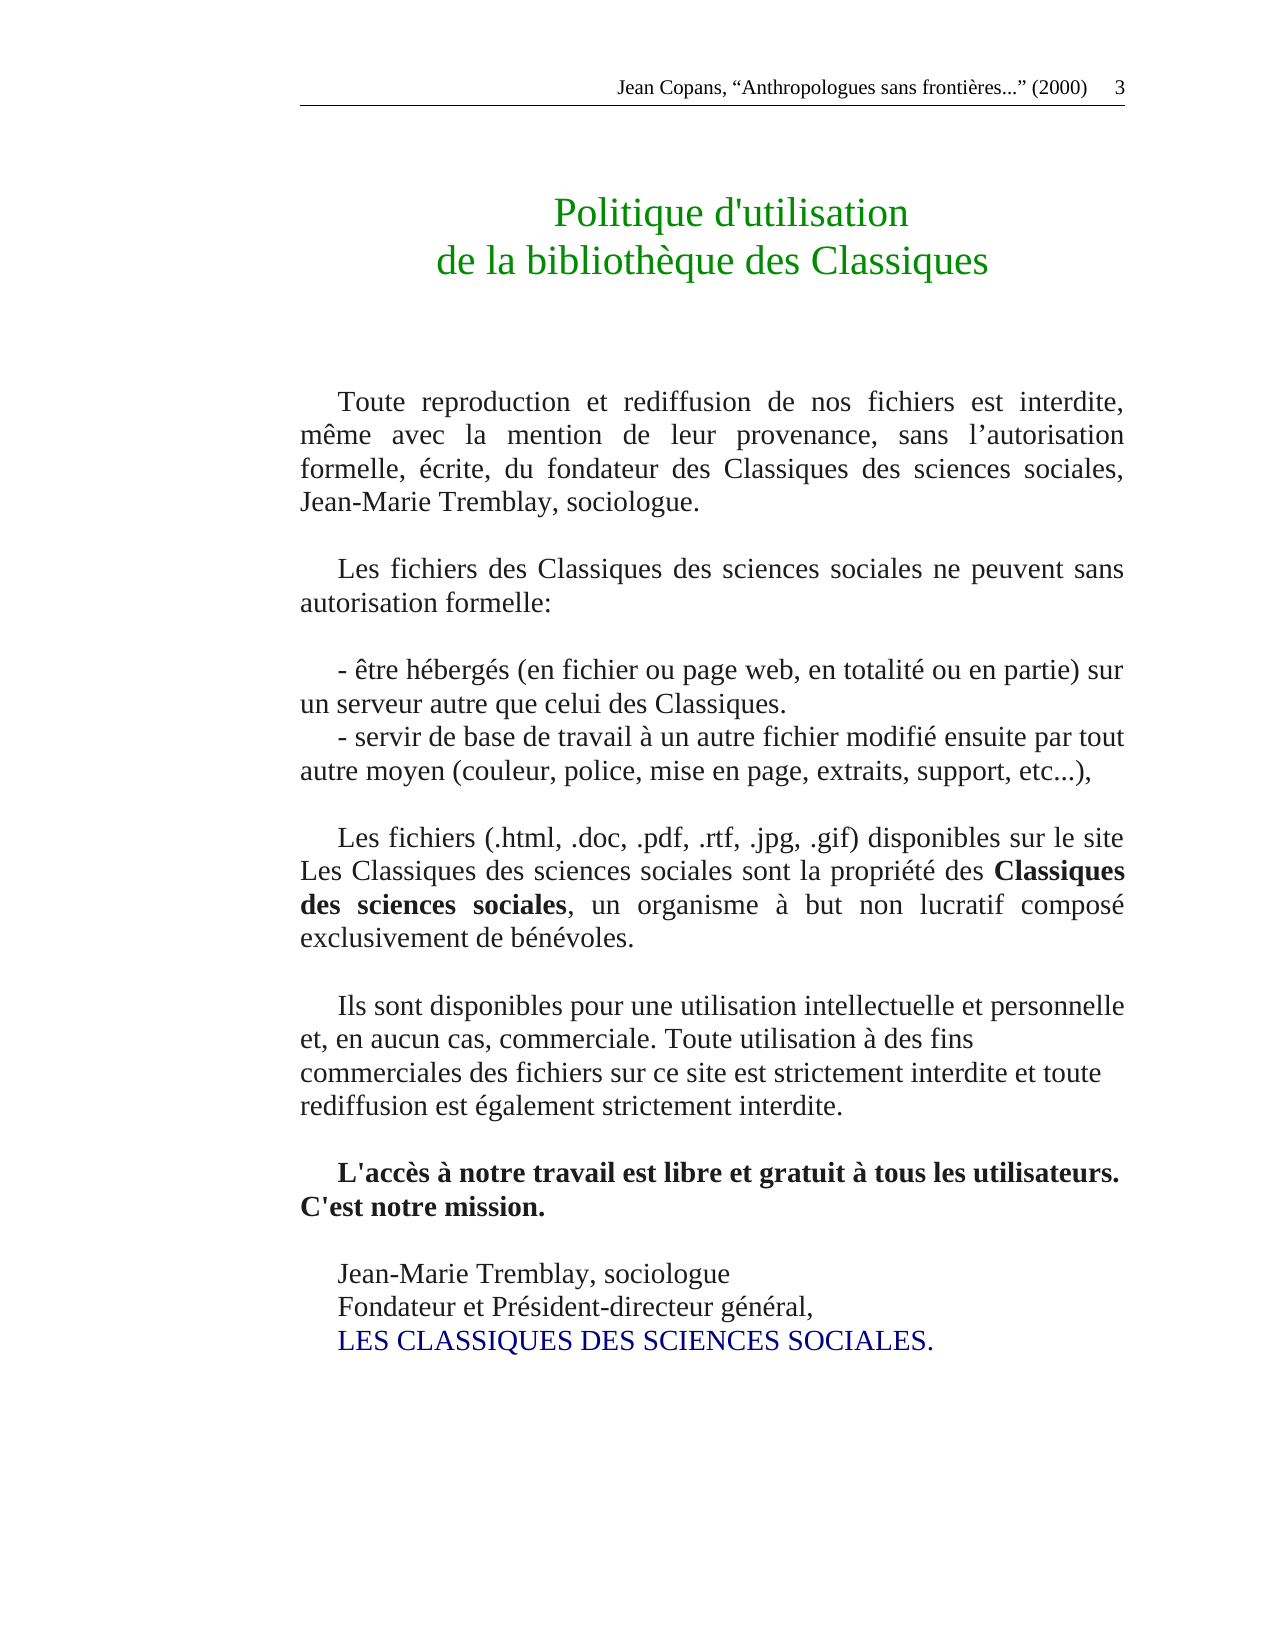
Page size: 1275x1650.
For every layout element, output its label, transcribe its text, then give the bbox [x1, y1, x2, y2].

text - servir de base de travail à un autre fichier modifié ensuite par tout autre moyen (couleur, police, mise en page, extraits, support, etc...), [300, 719, 1125, 786]
text Ils sont disponibles pour une utilisation intellectuelle et personnelle et, en aucun cas, commerciale. Toute utilisation à des fins commerciales des fichiers sur ce site est strictement interdite et toute rediffusion est également strictement interdite. [300, 988, 1125, 1122]
text L'accès à notre travail est libre et gratuit à tous les utilisateurs. C'est notre mission. [300, 1155, 1125, 1222]
text LES CLASSIQUES DES SCIENCES SOCIALES. [300, 1323, 1125, 1357]
text Fondateur et Président-directeur général, [300, 1289, 1125, 1323]
text Les fichiers (.html, .doc, .pdf, .rtf, .jpg, .gif) disponibles sur le site Les Classiques des sciences sociales sont la propriété des Classiques des sciences sociales, un organisme à but non lucratif composé exclusivement de bénévoles. [300, 820, 1125, 954]
text Les fichiers des Classiques des sciences sociales ne peuvent sans autorisation formelle: [300, 552, 1125, 619]
text - être hébergés (en fichier ou page web, en totalité ou en partie) sur un serveur autre que celui des Classiques. [300, 652, 1125, 719]
text Politique d'utilisation de la bibliothèque des Classiques [300, 187, 1125, 283]
text Jean-Marie Tremblay, sociologue [300, 1256, 1125, 1289]
text Toute reproduction et rediffusion de nos fichiers est interdite, même avec la mention de leur provenance, sans l’autorisation formelle, écrite, du fondateur des Classiques des sciences sociales, Jean-Marie Tremblay, sociologue. [300, 384, 1125, 518]
